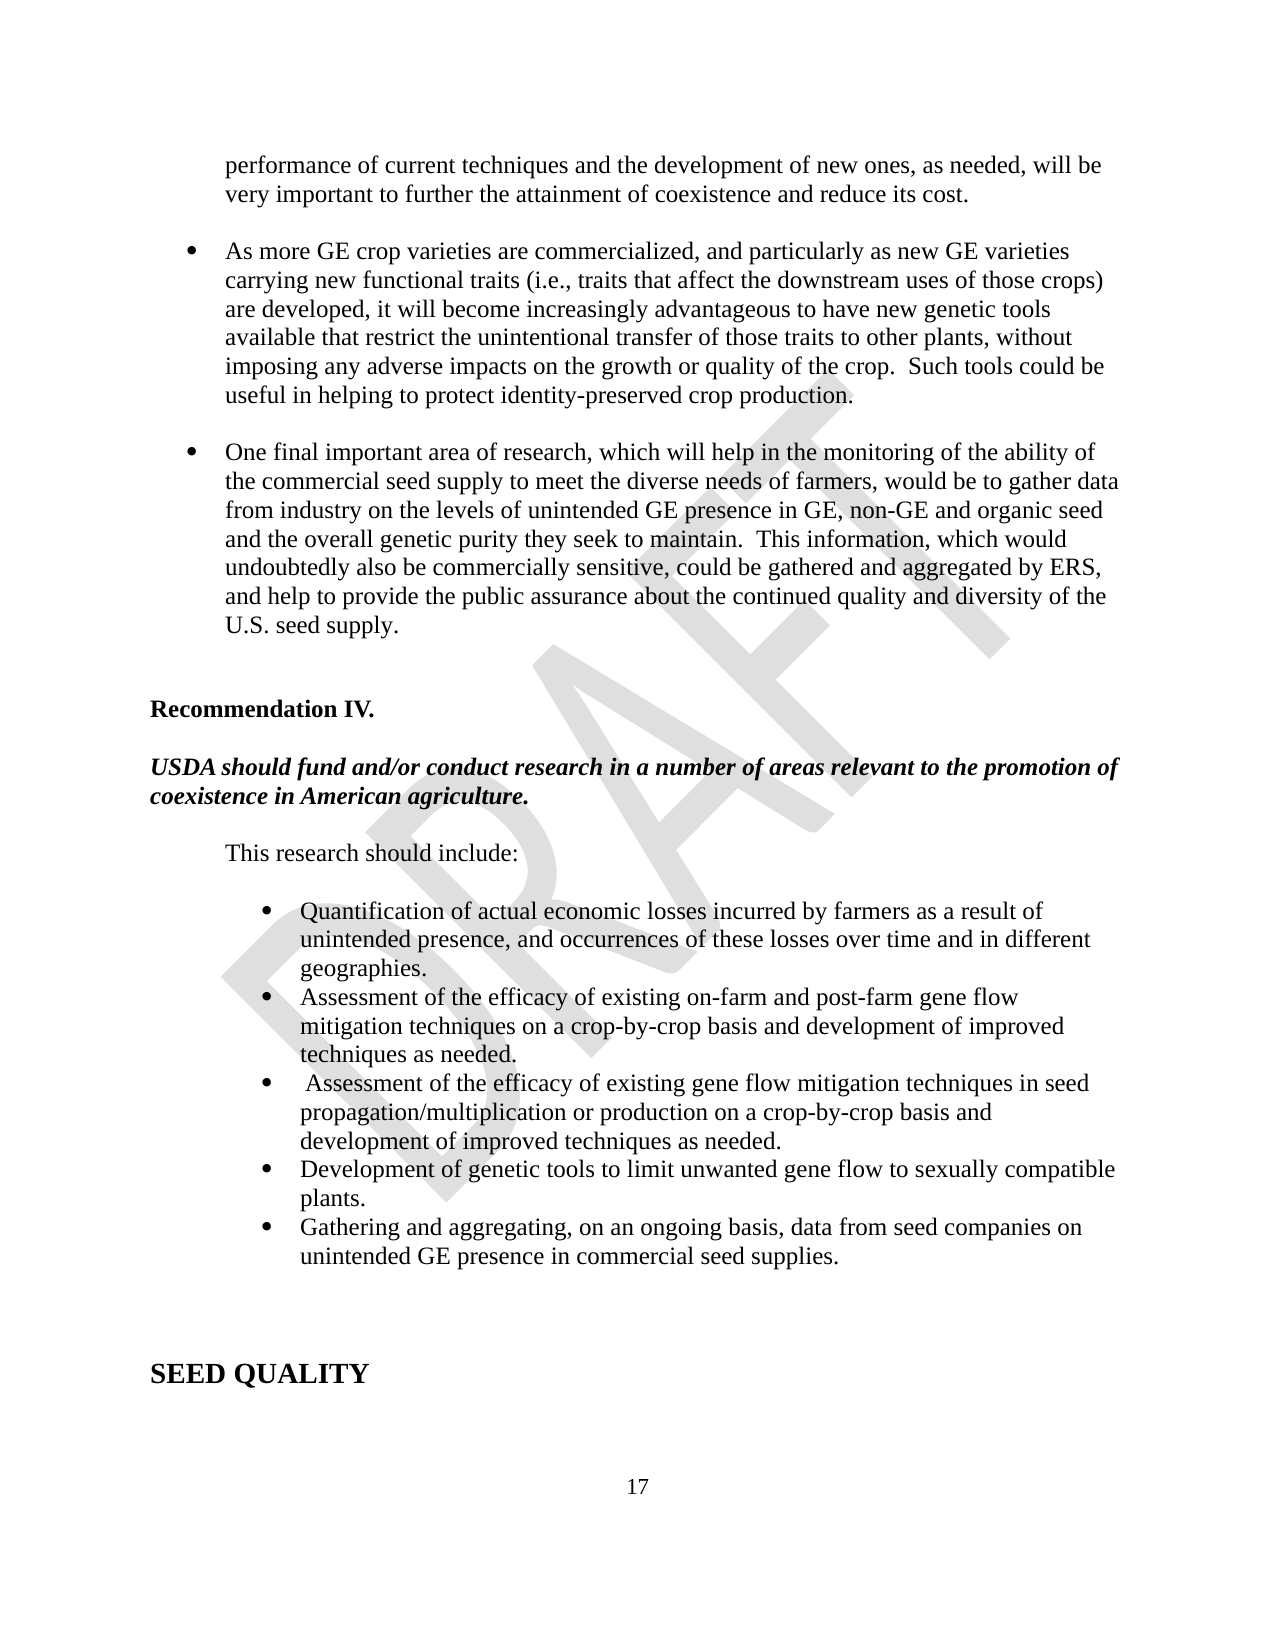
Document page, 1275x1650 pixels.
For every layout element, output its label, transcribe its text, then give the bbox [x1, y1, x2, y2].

list One final important area of research, which will help in the monitoring of the ability of the commercial seed supply to meet the diverse needs of farmers, would be to gather data from industry on the levels of unintended GE presence in GE, non-GE and organic seed and the overall genetic purity they seek to maintain. This information, which would undoubtedly also be commercially sensitive, could be gathered and aggregated by ERS, and help to provide the public assurance about the continued quality and diversity of the U.S. seed supply. [187, 437, 1125, 639]
text Recommendation IV. [150, 694, 1125, 723]
list Assessment of the efficacy of existing on-farm and post-farm gene flow mitigation techniques on a crop-by-crop basis and development of improved techniques as needed. [262, 982, 1125, 1068]
list Quantification of actual economic losses incurred by farmers as a result of unintended presence, and occurrences of these losses over time and in different geographies. [262, 896, 1125, 982]
text SEED QUALITY [150, 1356, 1125, 1389]
list As more GE crop varieties are commercialized, and particularly as new GE varieties carrying new functional traits (i.e., traits that affect the downstream uses of those crops) are developed, it will become increasingly advantageous to have new genetic tools available that restrict the unintentional transfer of those traits to other plants, without imposing any adverse impacts on the growth or quality of the crop. Such tools could be useful in helping to protect identity-preserved crop production. [187, 236, 1125, 409]
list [187, 150, 1125, 207]
list Development of genetic tools to limit unwanted gene flow to sexually compatible plants. [262, 1154, 1125, 1212]
text USDA should fund and/or conduct research in a number of areas relevant to the promotion of coexistence in American agriculture. [150, 752, 1125, 809]
list Gathering and aggregating, on an ongoing basis, data from seed companies on unintended GE presence in commercial seed supplies. [262, 1212, 1125, 1269]
list Assessment of the efficacy of existing gene flow mitigation techniques in seed propagation/multiplication or production on a crop-by-crop basis and development of improved techniques as needed. [262, 1068, 1125, 1154]
text This research should include: [225, 838, 1125, 867]
